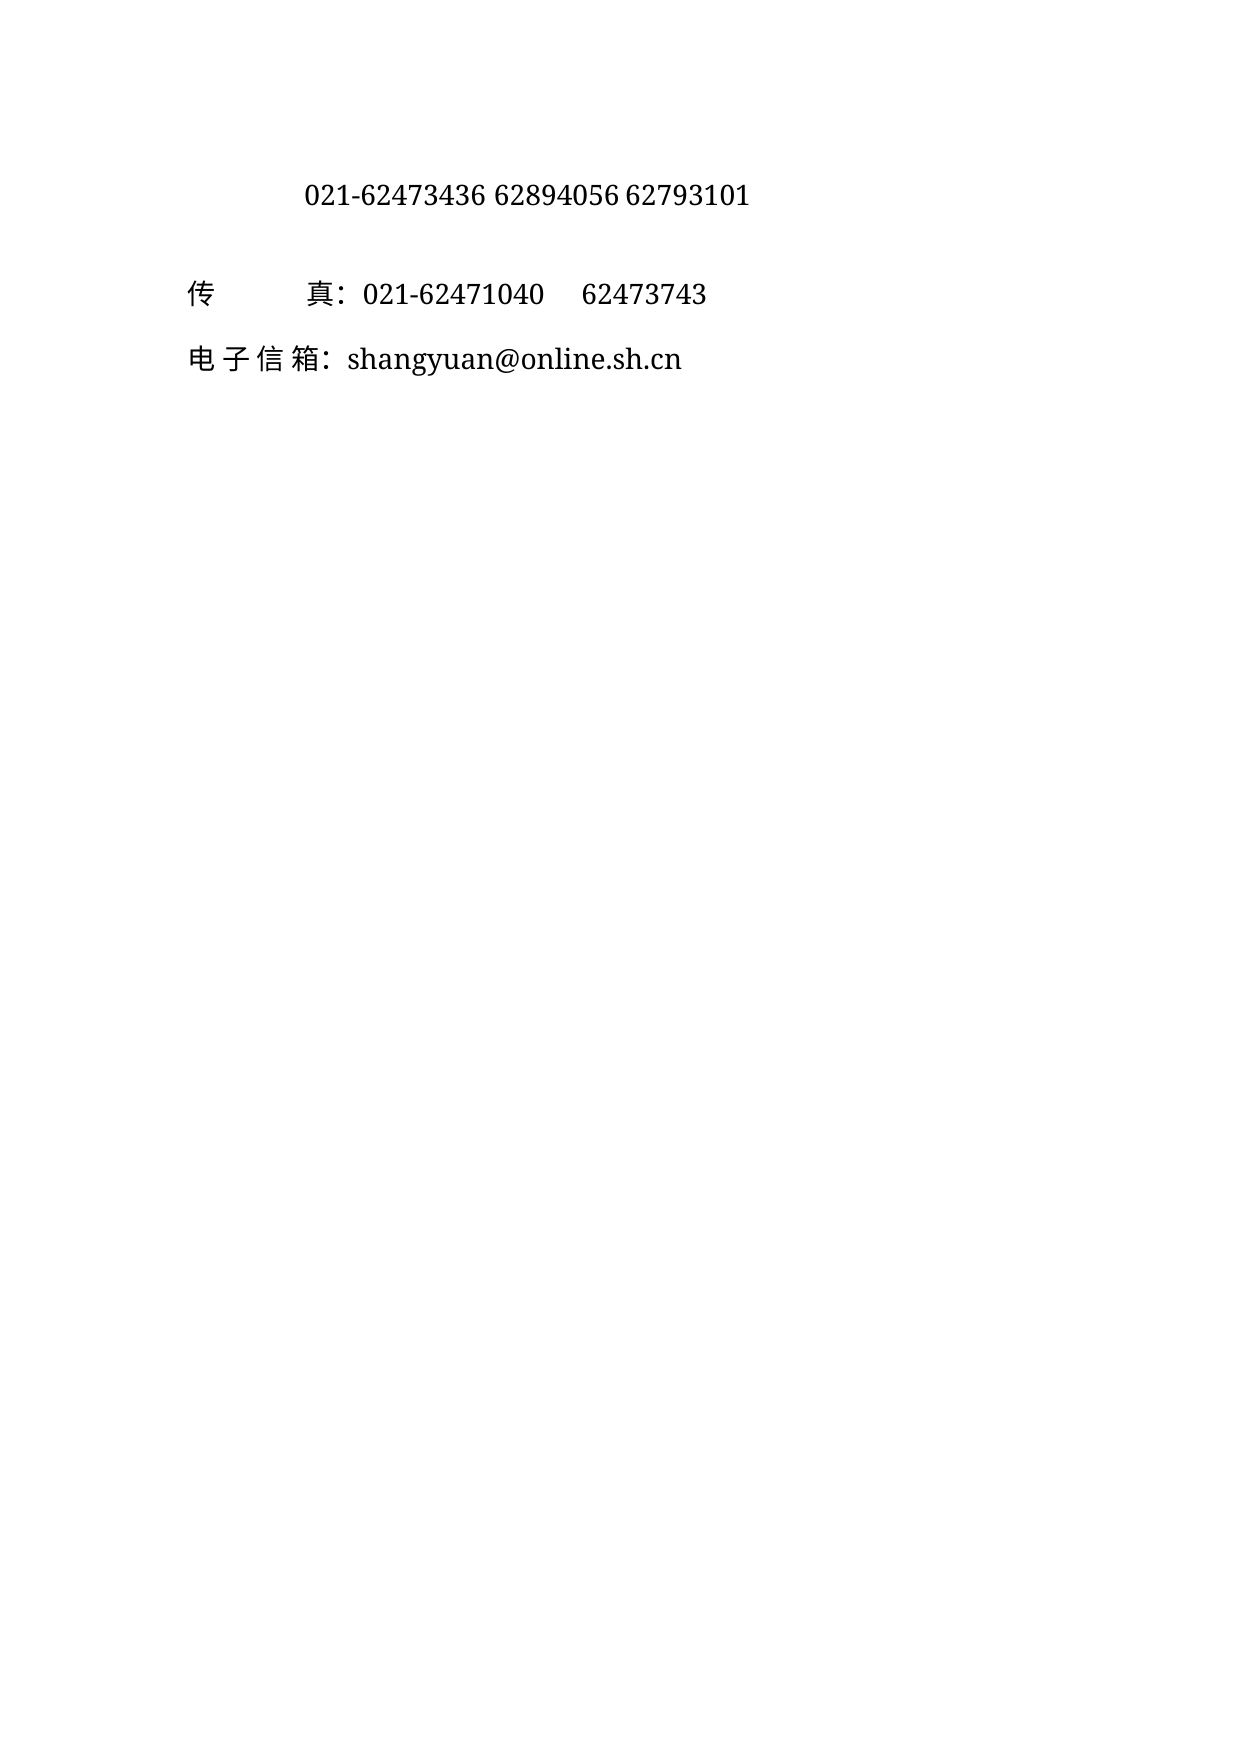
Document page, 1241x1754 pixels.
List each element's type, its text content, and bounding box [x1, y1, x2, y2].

text 传 真：021-62471040 62473743 [187, 259, 1053, 324]
text 电 子 信 箱：shangyuan@online.sh.cn [187, 324, 1053, 389]
text 021-62473436 62894056 62793101 [187, 162, 1053, 227]
